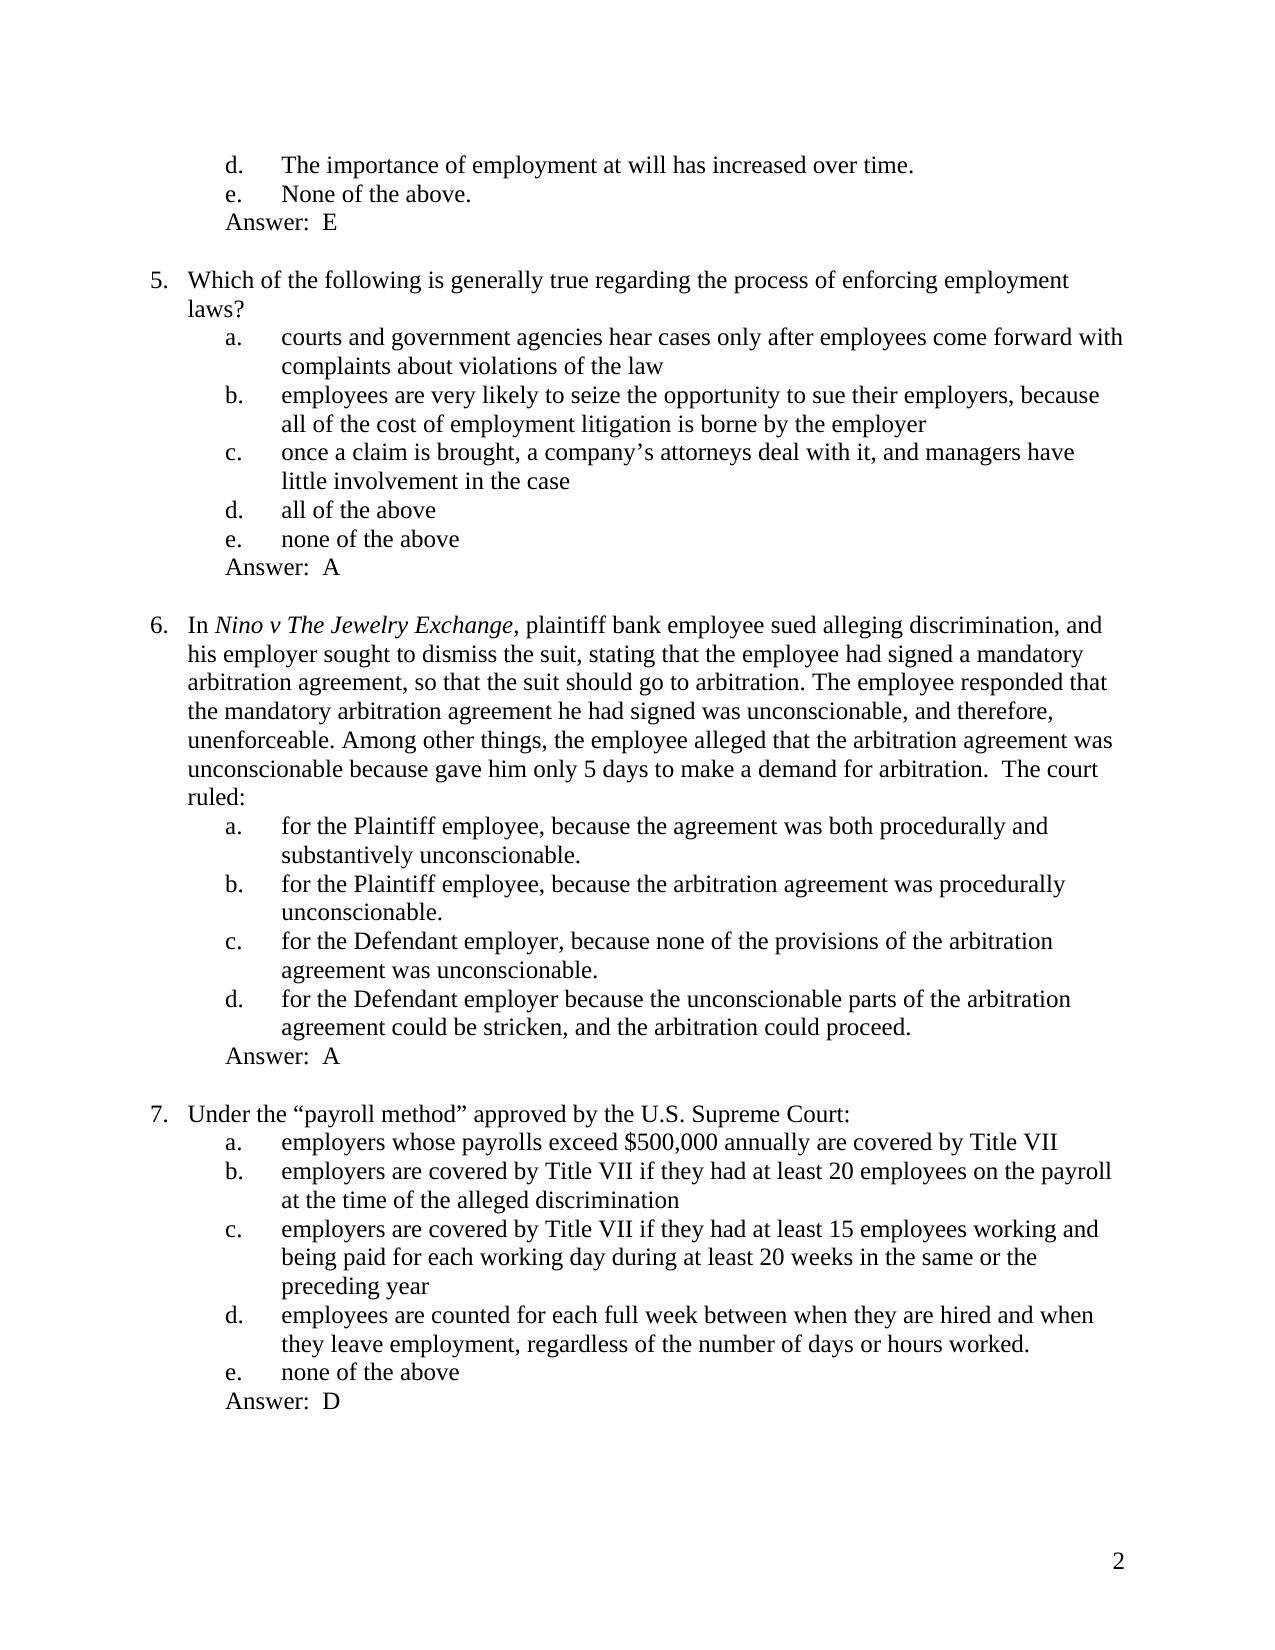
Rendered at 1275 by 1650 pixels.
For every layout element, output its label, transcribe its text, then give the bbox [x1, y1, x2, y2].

text b. employees are very likely to seize the opportunity to sue their employers, because all of the cost of employment litigation is borne by the employer [225, 380, 1125, 437]
text e. none of the above [225, 1357, 1125, 1386]
text Answer: E [225, 207, 1125, 236]
text d. The importance of employment at will has increased over time. [225, 150, 1125, 179]
text d. for the Defendant employer because the unconscionable parts of the arbitration agreement could be stricken, and the arbitration could proceed. [225, 984, 1125, 1041]
text 7. Under the “payroll method” approved by the U.S. Supreme Court: [150, 1099, 1125, 1127]
text b. for the Plaintiff employee, because the arbitration agreement was procedurally unconscionable. [225, 869, 1125, 926]
text c. for the Defendant employer, because none of the provisions of the arbitration agreement was unconscionable. [225, 926, 1125, 984]
text a. for the Plaintiff employee, because the agreement was both procedurally and substantively unconscionable. [225, 811, 1125, 869]
text d. employees are counted for each full week between when they are hired and when they leave employment, regardless of the number of days or hours worked. [225, 1300, 1125, 1357]
text Answer: D [225, 1386, 1125, 1415]
text d. all of the above [225, 495, 1125, 524]
text e. None of the above. [225, 179, 1125, 207]
text b. employers are covered by Title if they had at least 20 employees on the payroll at the time of the alleged discrimination [225, 1156, 1125, 1214]
text Answer: A [225, 552, 1125, 581]
text a. employers whose payrolls exceed $500,000 annually are covered by Title [225, 1127, 1125, 1156]
text 5. Which of the following is generally true regarding the process of enforcing employment laws? [150, 265, 1125, 322]
text c. employers are covered by Title if they had at least 15 employees working and being paid for each working day during at least 20 weeks in the same or the preceding year [225, 1214, 1125, 1300]
text 6. In Nino v The Jewelry Exchange, plaintiff bank employee sued alleging discrimination, and his employer sought to dismiss the suit, stating that the employee had signed a mandatory arbitration agreement, so that the suit should go to arbitration. The employee responded that the mandatory arbitration agreement he had signed was unconscionable, and therefore, unenforceable. Among other things, the employee alleged that the arbitration agreement was unconscionable because gave him only 5 days to make a demand for arbitration. The court ruled: [150, 610, 1125, 811]
text c. once a claim is brought, a company’s attorneys deal with it, and managers have little involvement in the case [225, 437, 1125, 495]
text e. none of the above [225, 524, 1125, 552]
text Answer: A [225, 1041, 1125, 1070]
text a. courts and government agencies hear cases only after employees come forward with complaints about violations of the law [225, 322, 1125, 380]
